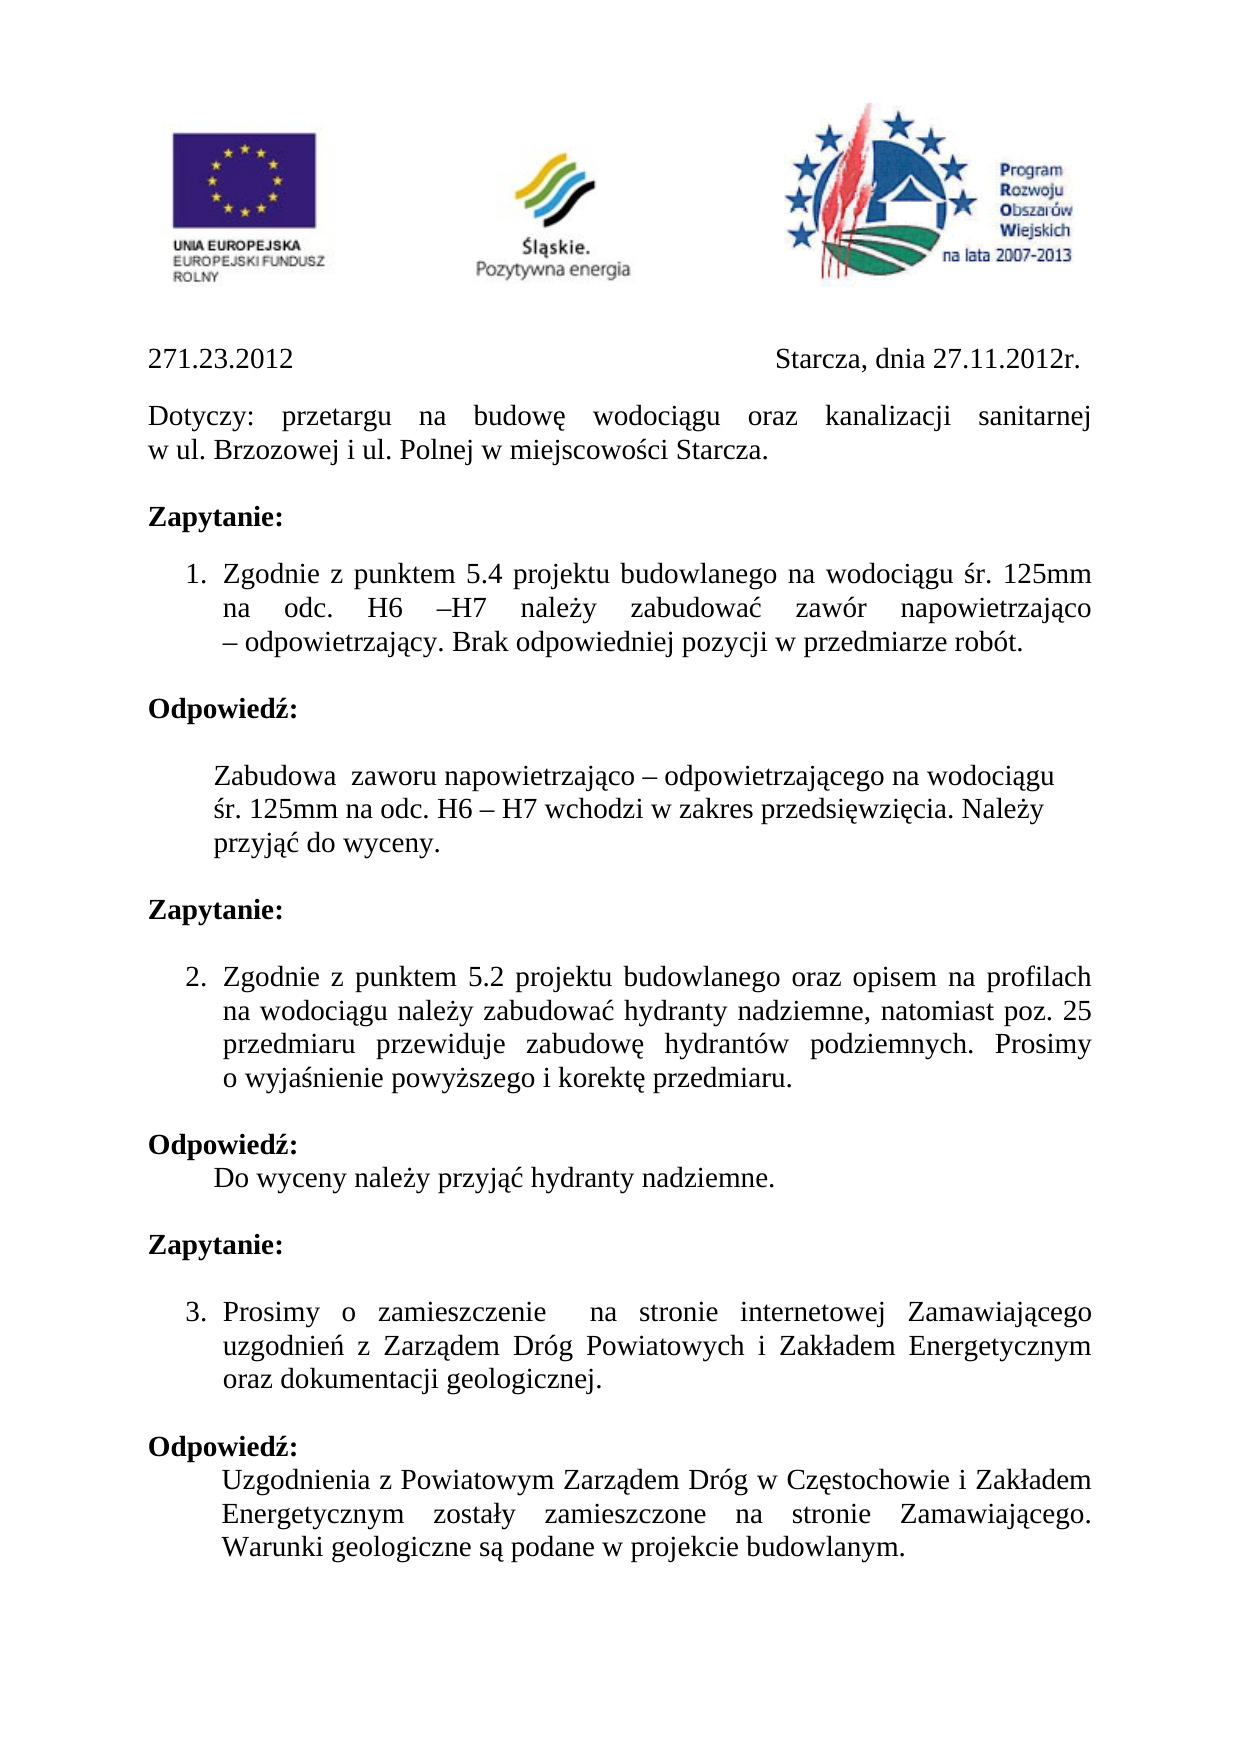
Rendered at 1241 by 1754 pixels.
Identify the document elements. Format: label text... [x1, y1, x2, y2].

text Odpowiedź: [148, 1127, 1093, 1160]
text Odpowiedź: [148, 1429, 1093, 1462]
text Dotyczy: przetargu na budowę wodociągu oraz kanalizacji sanitarnej w ul. Brzozowej i ul. Polnej w miejscowości Starcza. [148, 398, 1093, 465]
text Zapytanie: [148, 499, 1093, 532]
text Do wyceny należy przyjąć hydranty nadziemne. [148, 1160, 1093, 1194]
text Zabudowa zaworu napowietrzająco – odpowietrzającego na wodociągu [148, 758, 1093, 791]
list Prosimy o zamieszczenie na stronie internetowej Zamawiającego uzgodnień z Zarządem Dróg Powiatowych i Zakładem Energetycznym oraz dokumentacji geologicznej. [185, 1294, 1093, 1395]
list Zgodnie z punktem 5.2 projektu budowlanego oraz opisem na profilach na wodociągu należy zabudować hydranty nadziemne, natomiast poz. 25 przedmiaru przewiduje zabudowę hydrantów podziemnych. Prosimy o wyjaśnienie powyższego i korektę przedmiaru. [185, 959, 1093, 1093]
text Zapytanie: [148, 892, 1093, 926]
text 271.23.2012 Starcza, dnia 27.11.2012r. [148, 341, 1093, 374]
text Odpowiedź: [148, 691, 1093, 724]
picture [466, 132, 659, 293]
picture [758, 103, 1090, 293]
list Zgodnie z punktem 5.4 projektu budowlanego na wodociągu śr. 125mm na odc. H6 –H7 należy zabudować zawór napowietrzająco – odpowietrzający. Brak odpowiedniej pozycji w przedmiarze robót. [185, 557, 1093, 657]
text Zapytanie: [148, 1227, 1093, 1261]
text Uzgodnienia z Powiatowym Zarządem Dróg w Częstochowie i Zakładem Energetycznym zostały zamieszczone na stronie Zamawiającego. Warunki geologiczne są podane w projekcie budowlanym. [221, 1462, 1093, 1563]
picture [150, 116, 348, 293]
text śr. 125mm na odc. H6 – H7 wchodzi w zakres przedsięwzięcia. Należy [148, 791, 1093, 825]
text przyjąć do wyceny. [148, 825, 1093, 858]
